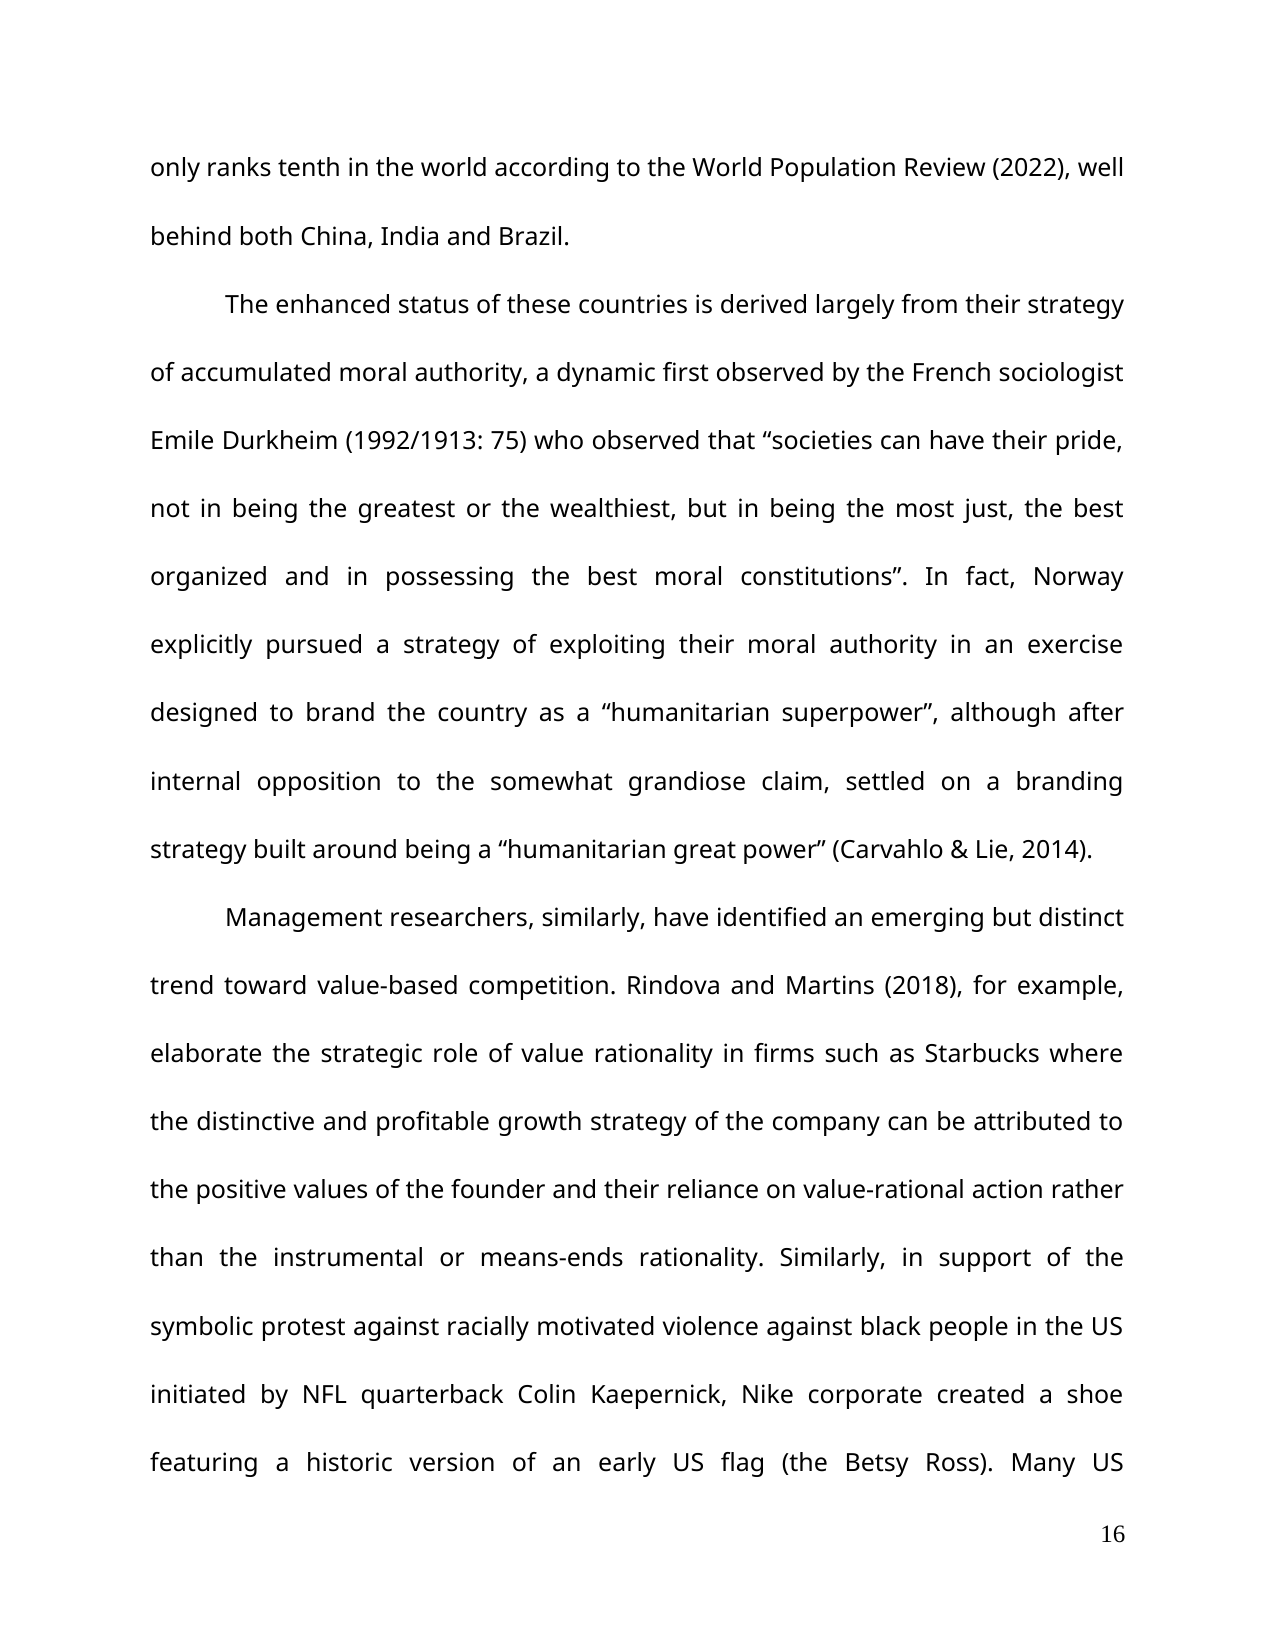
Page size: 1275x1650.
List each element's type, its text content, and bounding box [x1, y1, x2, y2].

text The enhanced status of these countries is derived largely from their strategy of accumulated moral authority, a dynamic first observed by the French sociologist Emile Durkheim (1992/1913: 75) who observed that “societies can have their pride, not in being the greatest or the wealthiest, but in being the most just, the best organized and in possessing the best moral constitutions”. In fact, Norway explicitly pursued a strategy of exploiting their moral authority in an exercise designed to brand the country as a “humanitarian superpower”, although after internal opposition to the somewhat grandiose claim, settled on a branding strategy built around being a “humanitarian great power” (Carvahlo & Lie, 2014). [150, 286, 1125, 865]
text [150, 150, 1125, 252]
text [150, 899, 1125, 1478]
